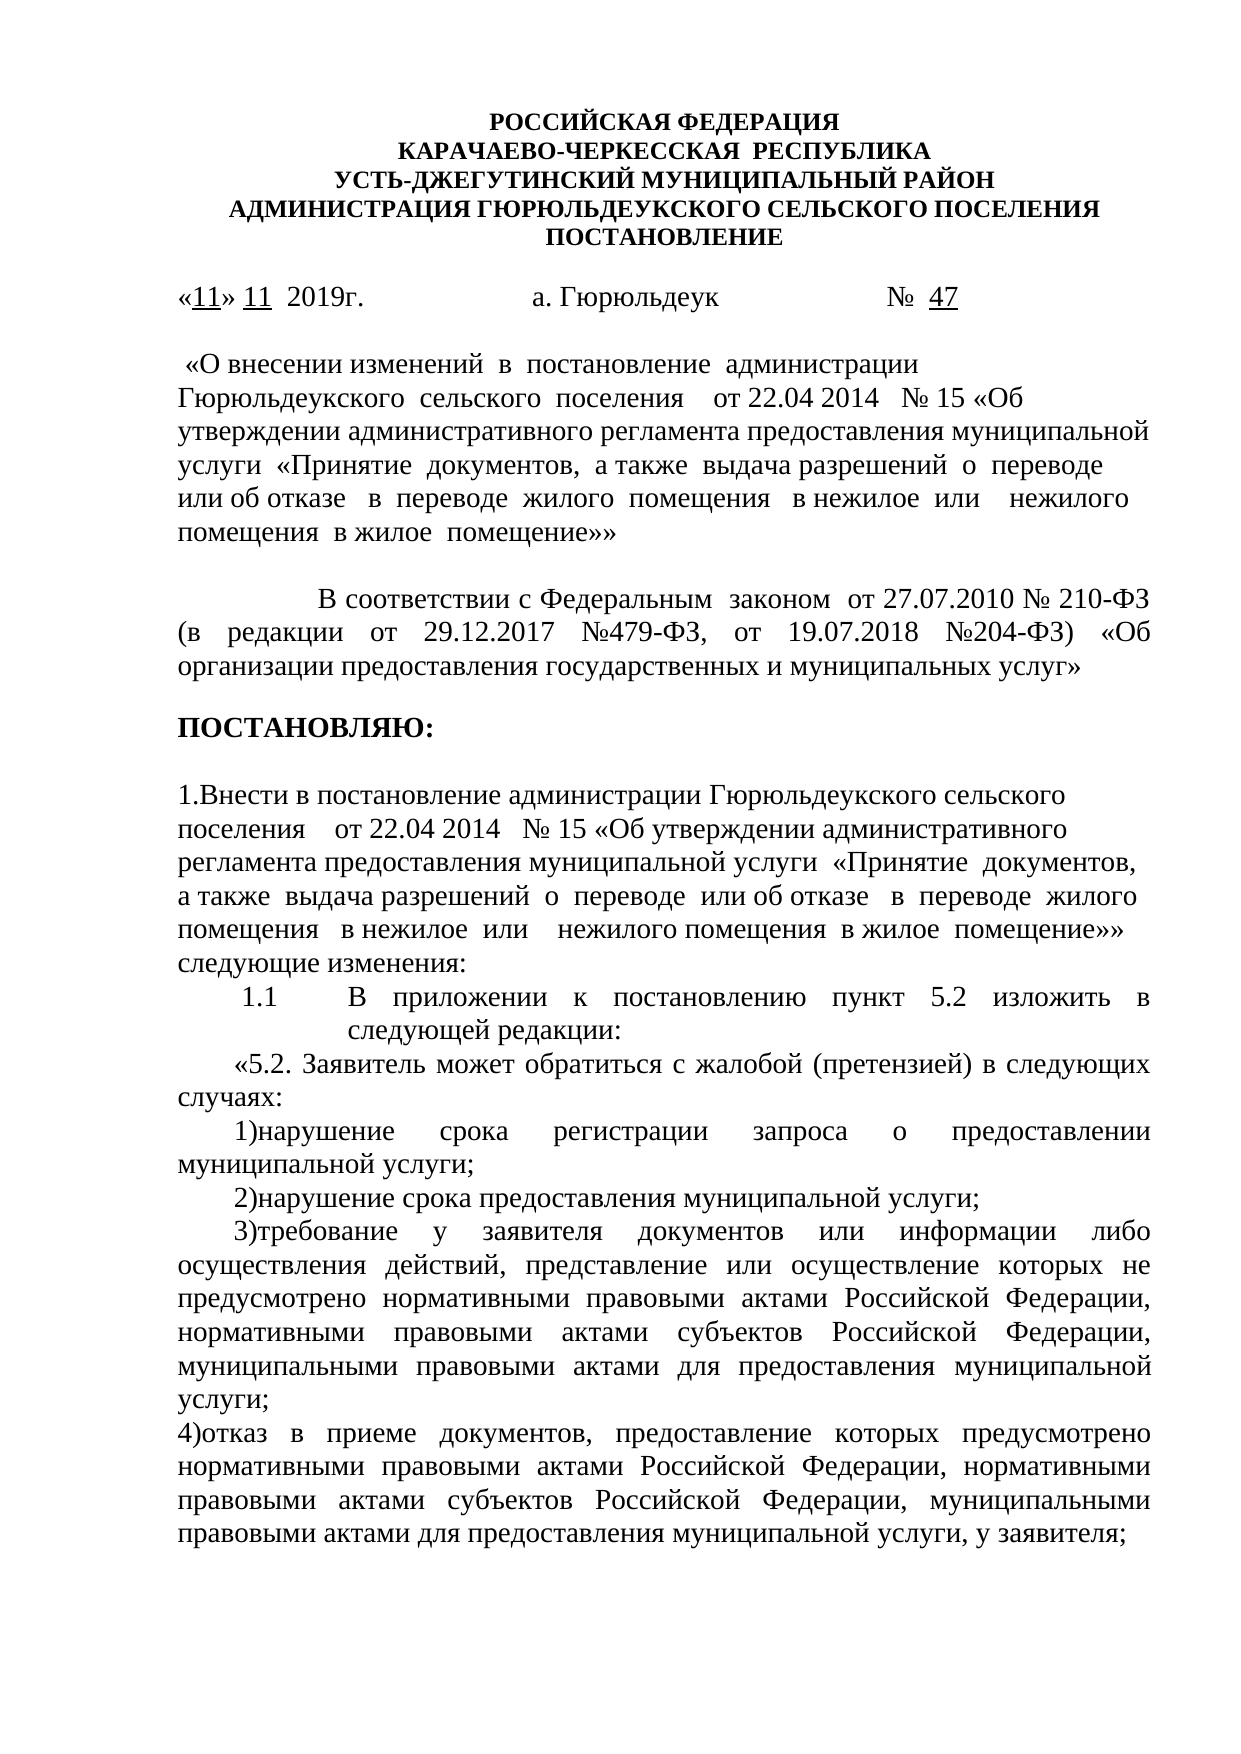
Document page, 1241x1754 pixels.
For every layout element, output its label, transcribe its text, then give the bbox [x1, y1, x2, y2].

text 1)нарушение срока регистрации запроса о предоставлении муниципальной услуги; [177, 1113, 1152, 1180]
text ПОСТАНОВЛЯЮ: [177, 710, 1152, 744]
text 1.Внести в постановление администрации Гюрюльдеукского сельского поселения от 22.04 2014 № 15 «Об утверждении административного регламента предоставления муниципальной услуги «Принятие документов, а также выдача разрешений о переводе или об отказе в переводе жилого помещения в нежилое или нежилого помещения в жилое помещение»» [177, 777, 1152, 945]
text В соответствии с Федеральным законом от 27.07.2010 № 210-ФЗ (в редакции от 29.12.2017 №479-ФЗ, от 19.07.2018 №204-ФЗ) «Об организации предоставления государственных и муниципальных услуг» [177, 581, 1152, 682]
text РОССИЙСКАЯ ФЕДЕРАЦИЯ [177, 107, 1152, 136]
list В приложении к постановлению пункт 5.2 изложить в следующей редакции: [241, 979, 1152, 1046]
text Гюрюльдеукского сельского поселения от 22.04 2014 № 15 «Об утверждении административного регламента предоставления муниципальной услуги «Принятие документов, а также выдача разрешений о переводе или об отказе в переводе жилого помещения в нежилое или нежилого помещения в жилое помещение»» [177, 380, 1152, 547]
text ПОСТАНОВЛЕНИЕ [177, 222, 1152, 251]
text КАРАЧАЕВО-ЧЕРКЕССКАЯ РЕСПУБЛИКА [177, 136, 1152, 165]
text 3)требование у заявителя документов или информации либо осуществления действий, представление или осуществление которых не предусмотрено нормативными правовыми актами Российской Федерации, нормативными правовыми актами субъектов Российской Федерации, муниципальными правовыми актами для предоставления муниципальной услуги; 4)отказ в приеме документов, предоставление которых предусмотрено нормативными правовыми актами Российской Федерации, нормативными правовыми актами субъектов Российской Федерации, муниципальными правовыми актами для предоставления муниципальной услуги, у заявителя; [177, 1213, 1152, 1549]
text следующие изменения: [177, 945, 1152, 979]
text «5.2. Заявитель может обратиться с жалобой (претензией) в следующих случаях: [177, 1046, 1152, 1113]
text «О внесении изменений в постановление администрации [177, 346, 1152, 380]
text АДМИНИСТРАЦИЯ ГЮРЮЛЬДЕУКСКОГО СЕЛЬСКОГО ПОСЕЛЕНИЯ [177, 194, 1152, 222]
text «11» 11 2019г. а. Гюрюльдеук № 47 [177, 279, 1152, 313]
text УСТЬ-ДЖЕГУТИНСКИЙ МУНИЦИПАЛЬНЫЙ РАЙОН [177, 165, 1152, 194]
text 2)нарушение срока предоставления муниципальной услуги; [177, 1180, 1152, 1213]
